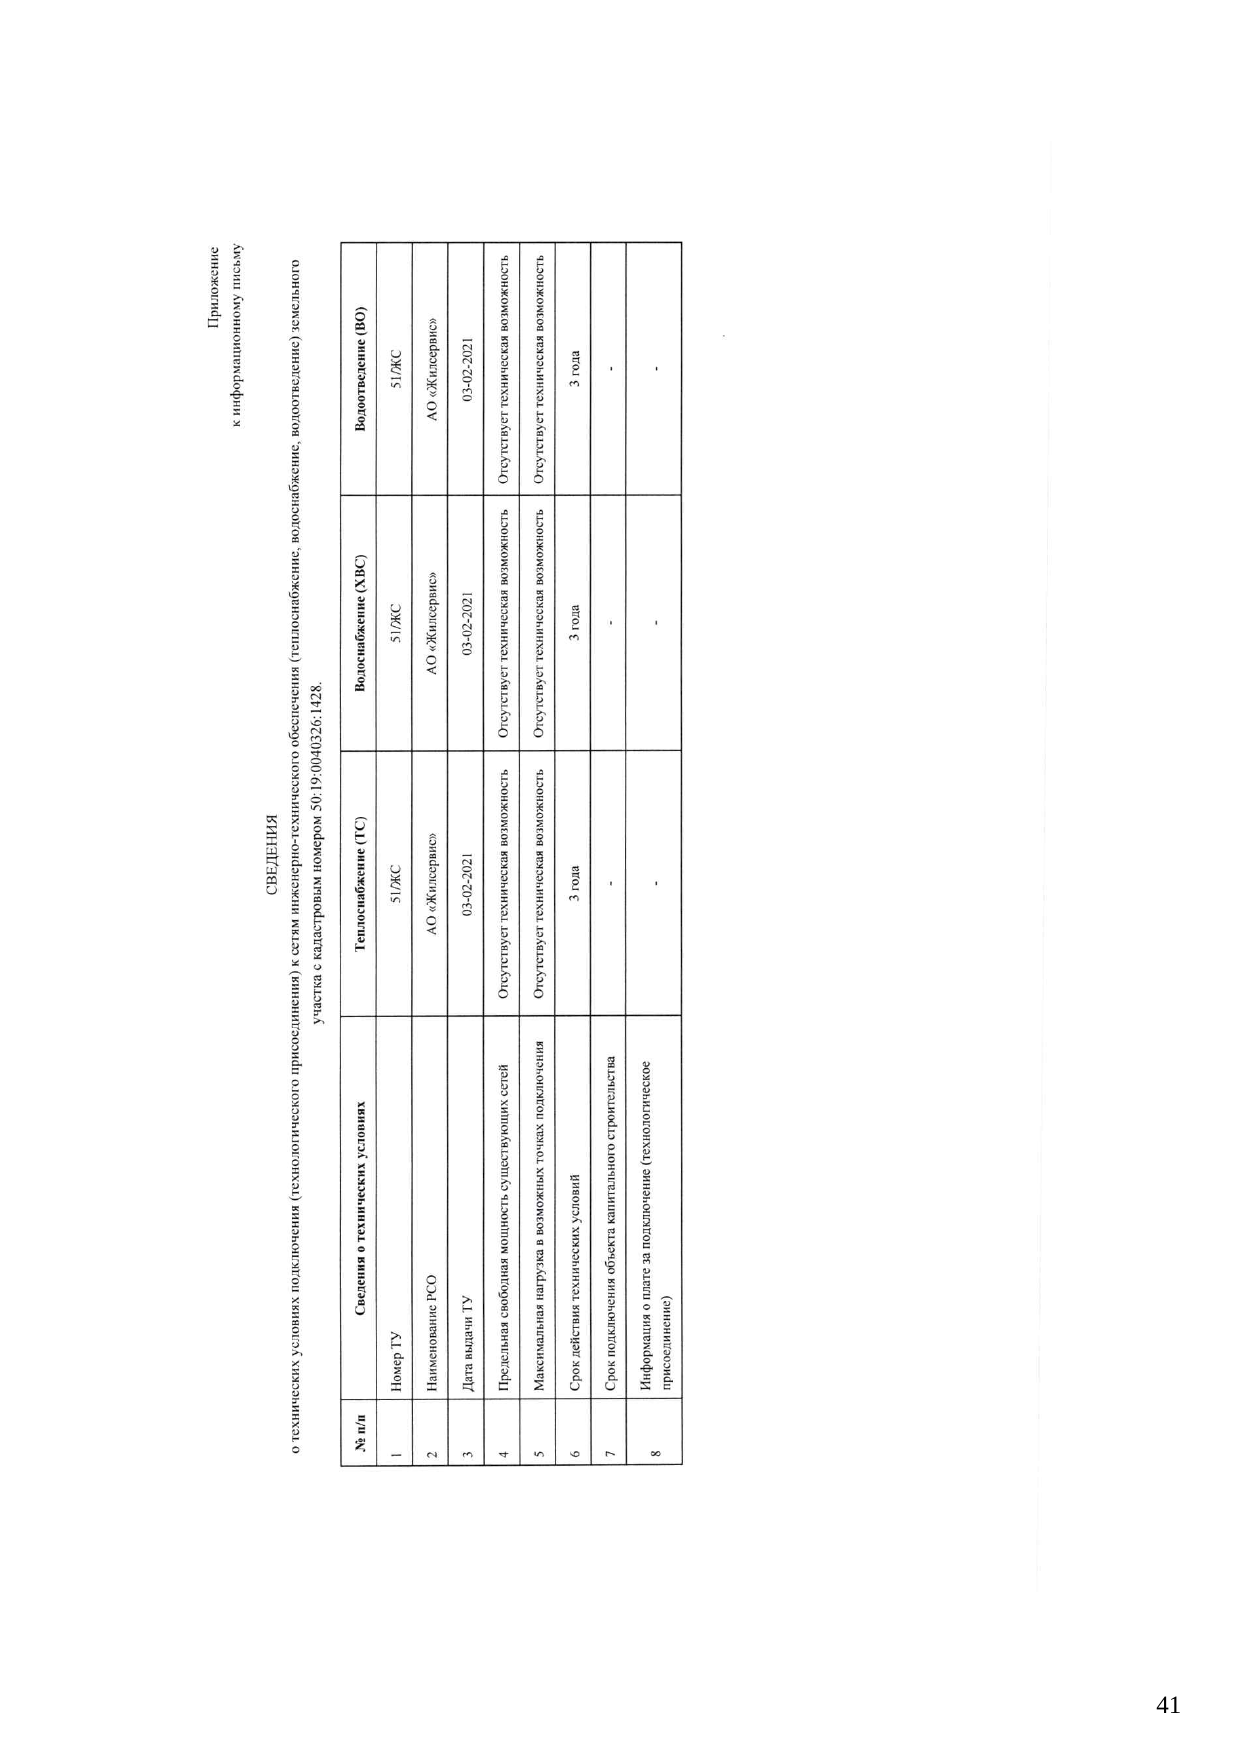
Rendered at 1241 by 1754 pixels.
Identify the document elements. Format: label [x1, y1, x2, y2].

picture [103, 88, 1182, 1624]
